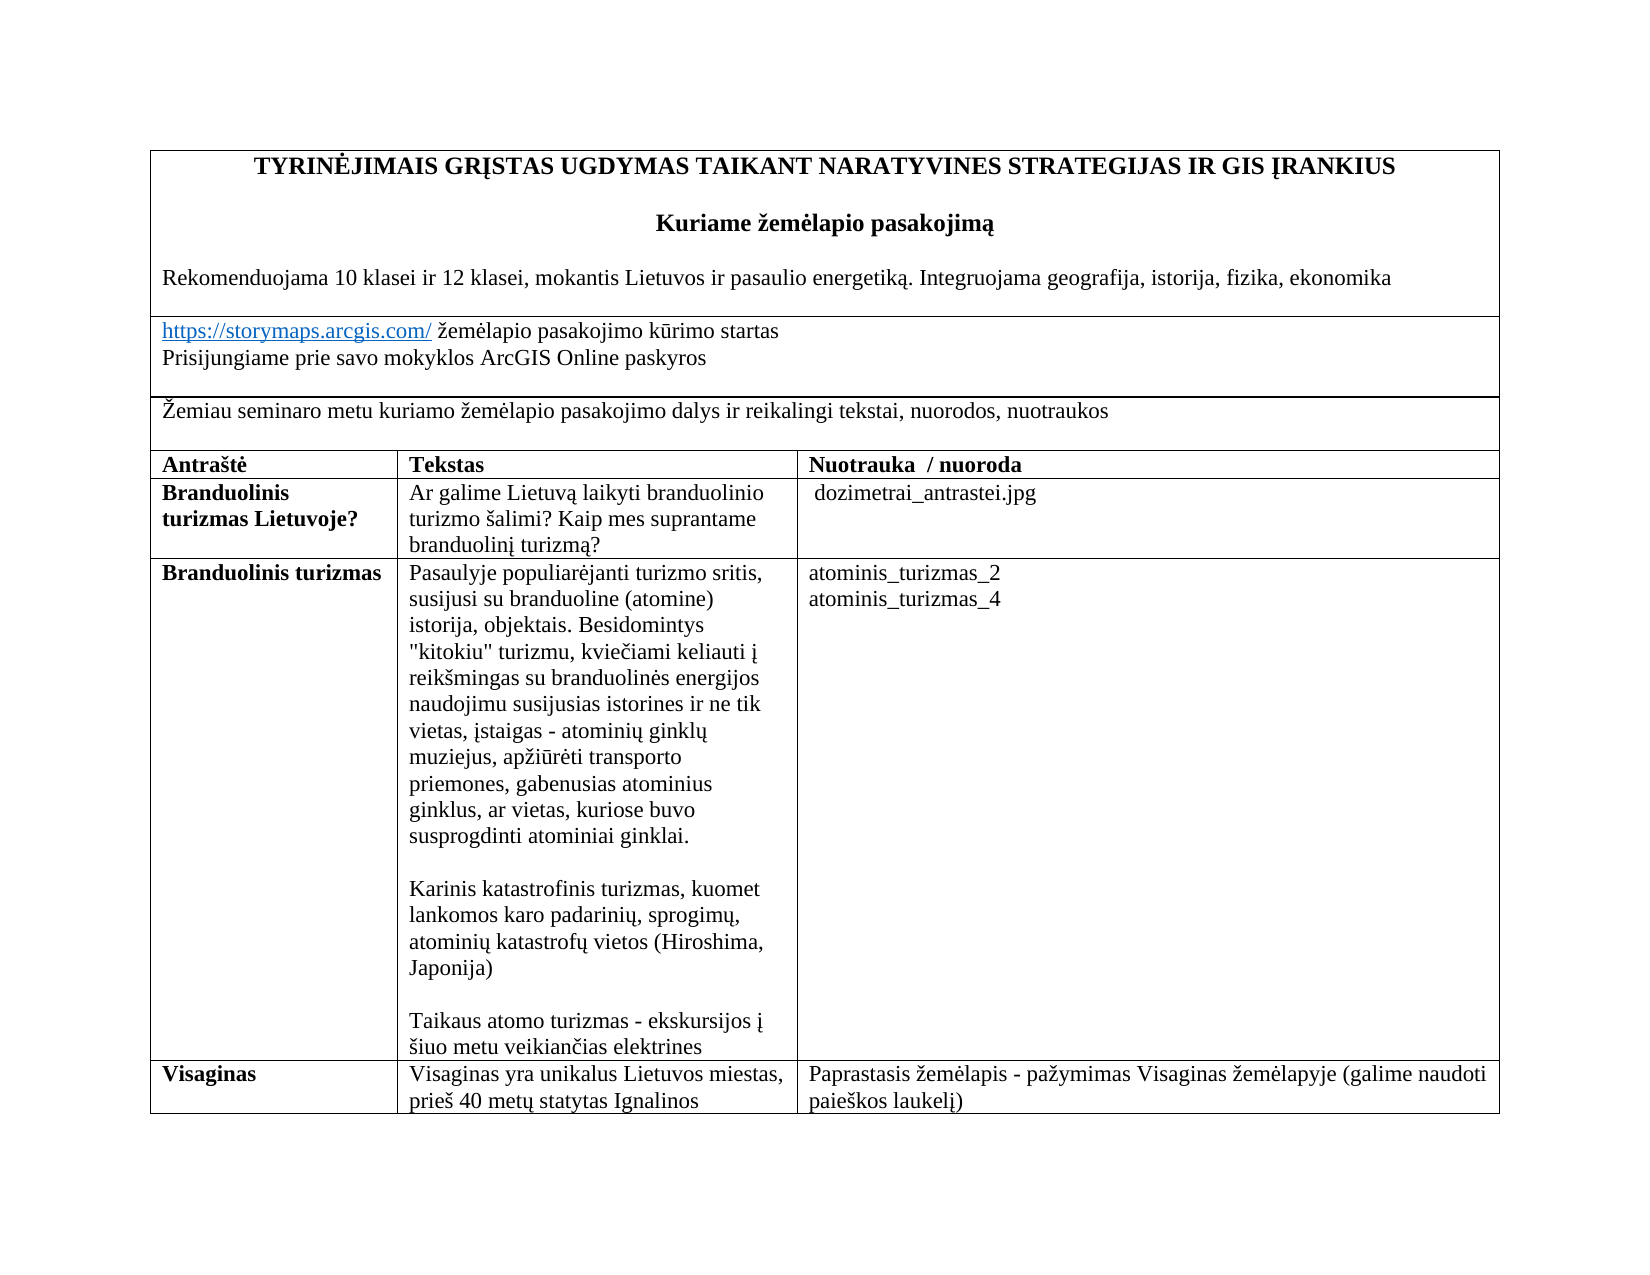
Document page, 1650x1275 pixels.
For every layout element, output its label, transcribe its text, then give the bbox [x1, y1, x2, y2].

table_cell Ar galime Lietuvą laikyti branduolinio turizmo šalimi? Kaip mes suprantame branduolinį turizmą? [398, 479, 797, 558]
table_cell https://storymaps.arcgis.com/ žemėlapio pasakojimo kūrimo startas Prisijungiame prie savo mokyklos ArcGIS Online paskyros [151, 317, 1499, 396]
table_cell atominis_turizmas_2 atominis_turizmas_4 [798, 559, 1499, 1059]
table_cell Antraštė [151, 451, 397, 478]
table_cell Branduolinis turizmas [151, 559, 397, 1059]
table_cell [798, 1061, 1499, 1113]
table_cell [398, 1061, 797, 1113]
table_cell Nuotrauka / nuoroda [798, 451, 1499, 478]
table_cell dozimetrai_antrastei.jpg [798, 479, 1499, 558]
table_cell Visaginas [151, 1061, 397, 1113]
table_cell Žemiau seminaro metu kuriamo žemėlapio pasakojimo dalys ir reikalingi tekstai, nuorodos, nuotraukos [151, 398, 1499, 450]
table_header TYRINĖJIMAIS GRĮSTAS UGDYMAS TAIKANT NARATYVINES STRATEGIJAS IR GIS ĮRANKIUS Kuriame žemėlapio pasakojimą Rekomenduojama 10 klasei ir 12 klasei, mokantis Lietuvos ir pasaulio energetiką. Integruojama geografija, istorija, fizika, ekonomika [151, 151, 1499, 316]
table_cell Pasaulyje populiarėjanti turizmo sritis, susijusi su branduoline (atomine) istorija, objektais. Besidomintys "kitokiu" turizmu, kviečiami keliauti į reikšmingas su branduolinės energijos naudojimu susijusias istorines ir ne tik vietas, įstaigas - atominių ginklų muziejus, apžiūrėti transporto priemones, gabenusias atominius ginklus, ar vietas, kuriose buvo susprogdinti atominiai ginklai. Karinis katastrofinis turizmas, kuomet lankomos karo padarinių, sprogimų, atominių katastrofų vietos (Hiroshima, Japonija) Taikaus atomo turizmas - ekskursijos į šiuo metu veikiančias elektrines [398, 559, 797, 1059]
table_cell Tekstas [398, 451, 797, 478]
table_cell Branduolinis turizmas Lietuvoje? [151, 479, 397, 558]
